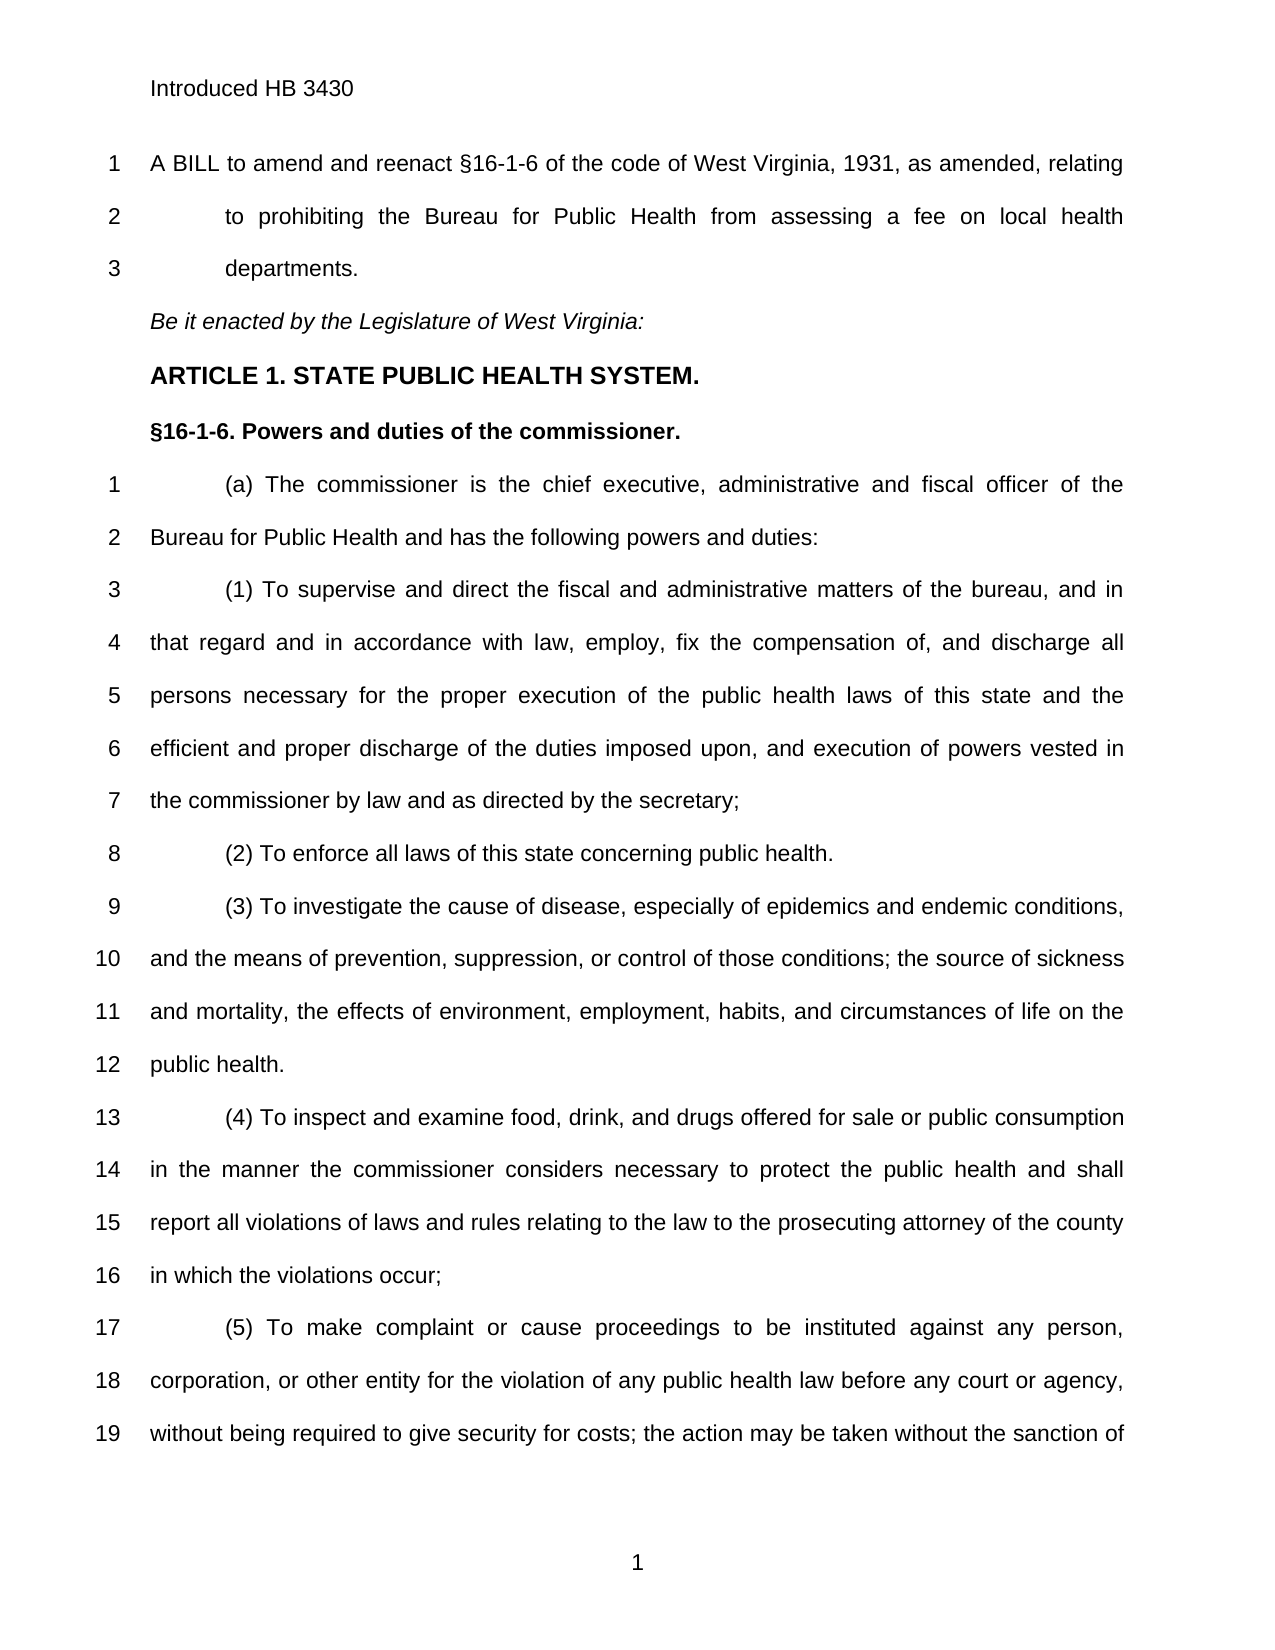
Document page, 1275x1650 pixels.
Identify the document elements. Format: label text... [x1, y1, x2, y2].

text (a) The commissioner is the chief executive, administrative and fiscal officer of the Bureau for Public Health and has the following powers and duties: [150, 471, 1125, 550]
text (3) To investigate the cause of disease, especially of epidemics and endemic conditions, and the means of prevention, suppression, or control of those conditions; the source of sickness and mortality, the effects of environment, employment, habits, and circumstances of life on the public health. [150, 893, 1125, 1077]
text (1) To supervise and direct the fiscal and administrative matters of the bureau, and in that regard and in accordance with law, employ, fix the compensation of, and discharge all persons necessary for the proper execution of the public health laws of this state and the efficient and proper discharge of the duties imposed upon, and execution of powers vested in the commissioner by law and as directed by the secretary; [150, 576, 1125, 814]
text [150, 1314, 1125, 1446]
text (2) To enforce all laws of this state concerning public health. [150, 840, 1125, 866]
subtitle §16-1-6. Powers and duties of the commissioner. [150, 418, 1125, 445]
text Be it enacted by the Legislature of West Virginia: [150, 308, 1125, 334]
text (4) To inspect and examine food, drink, and drugs offered for sale or public consumption in the manner the commissioner considers necessary to protect the public health and shall report all violations of laws and rules relating to the law to the prosecuting attorney of the county in which the violations occur; [150, 1103, 1125, 1288]
subtitle ARTICLE 1. STATE PUBLIC HEALTH SYSTEM. [150, 361, 1125, 389]
title A BILL to amend and reenact §16-1-6 of the code of West Virginia, 1931, as amended, relating to prohibiting the Bureau for Public Health from assessing a fee on local health departments. [150, 150, 1125, 282]
